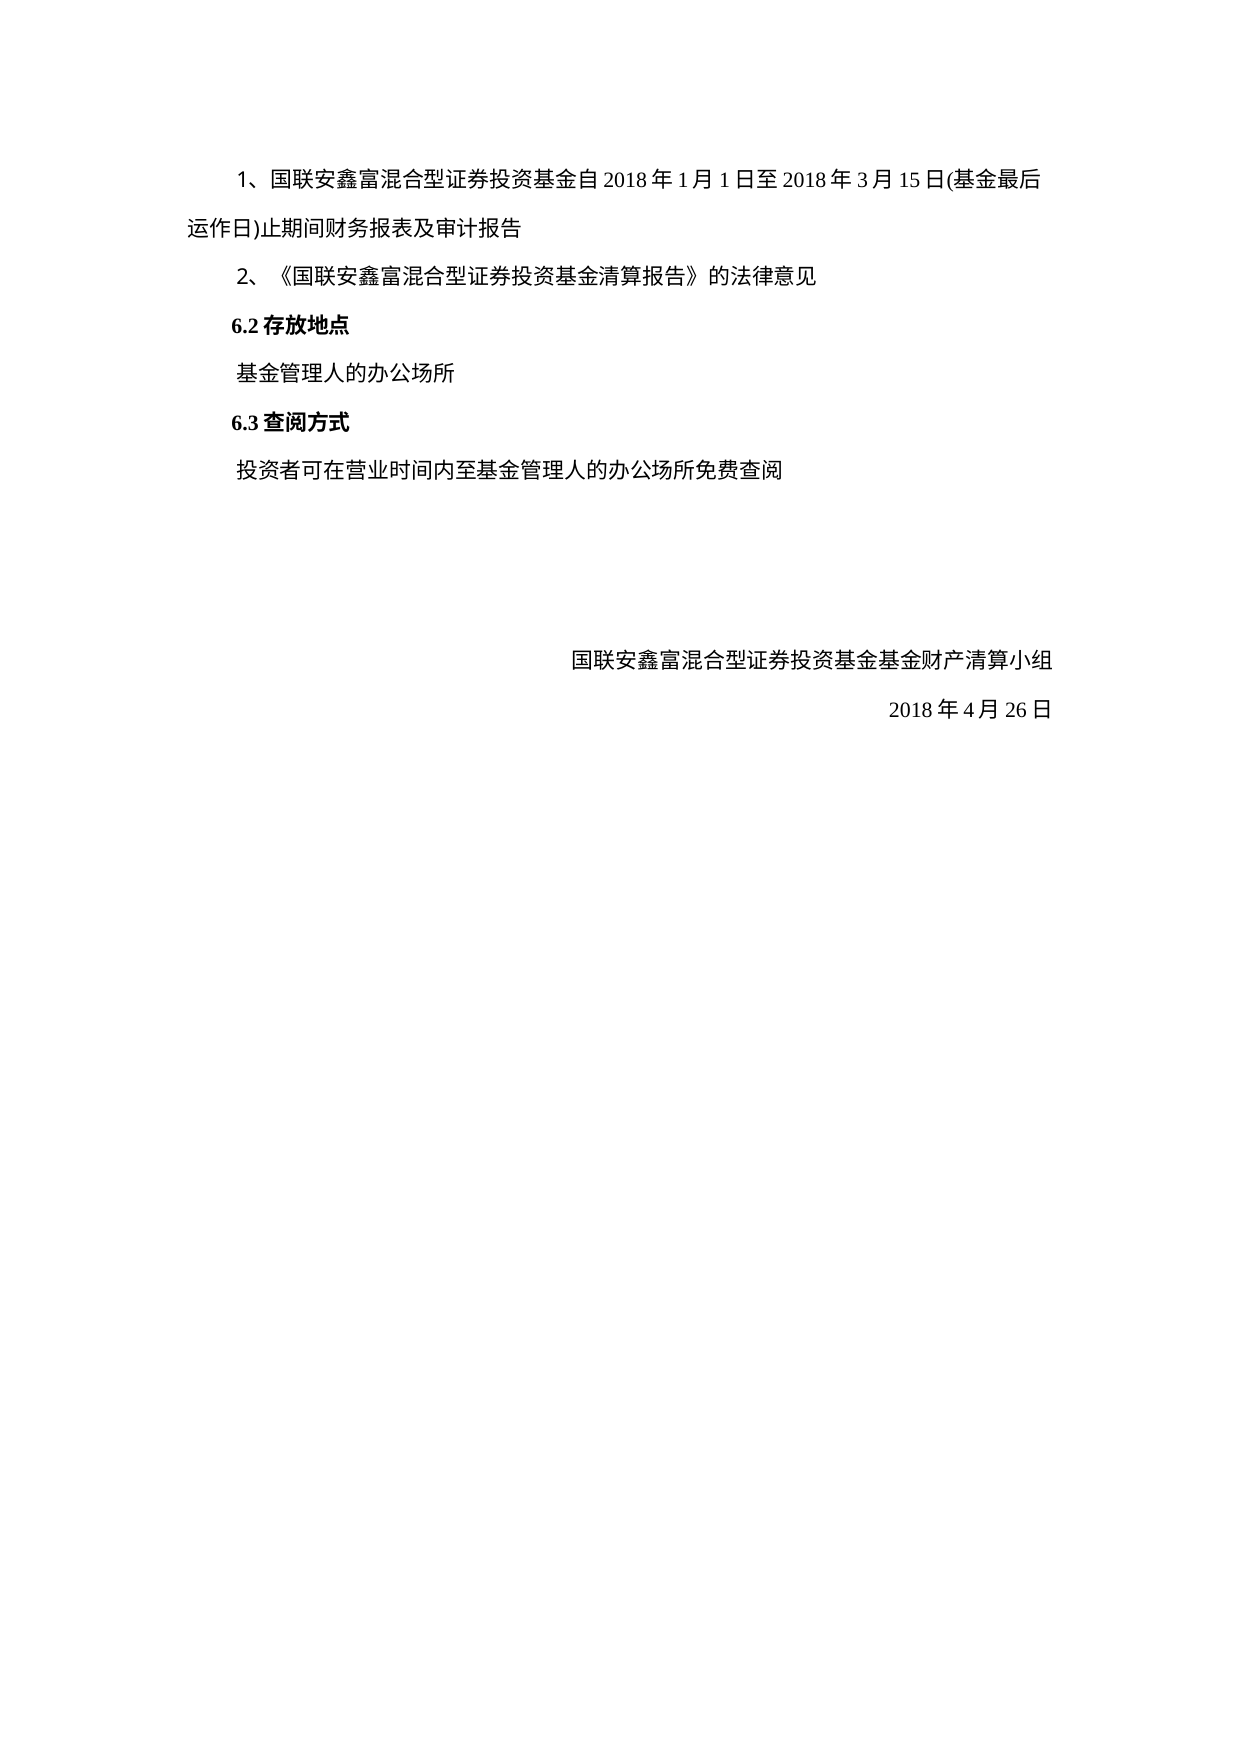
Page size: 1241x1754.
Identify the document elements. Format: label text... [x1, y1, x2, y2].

text 1、国联安鑫富混合型证券投资基金自2018年1月1日至2018年3月15日(基金最后运作日)止期间财务报表及审计报告 [187, 162, 1053, 243]
text 2、《国联安鑫富混合型证券投资基金清算报告》的法律意见 [187, 259, 1053, 292]
text 投资者可在营业时间内至基金管理人的办公场所免费查阅 [187, 452, 1053, 485]
text 6.3查阅方式 [187, 404, 1053, 437]
text 6.2存放地点 [187, 307, 1053, 340]
text 国联安鑫富混合型证券投资基金基金财产清算小组 [187, 643, 1053, 675]
text 2018年4月26日 [187, 691, 1053, 724]
text 基金管理人的办公场所 [187, 356, 1053, 388]
